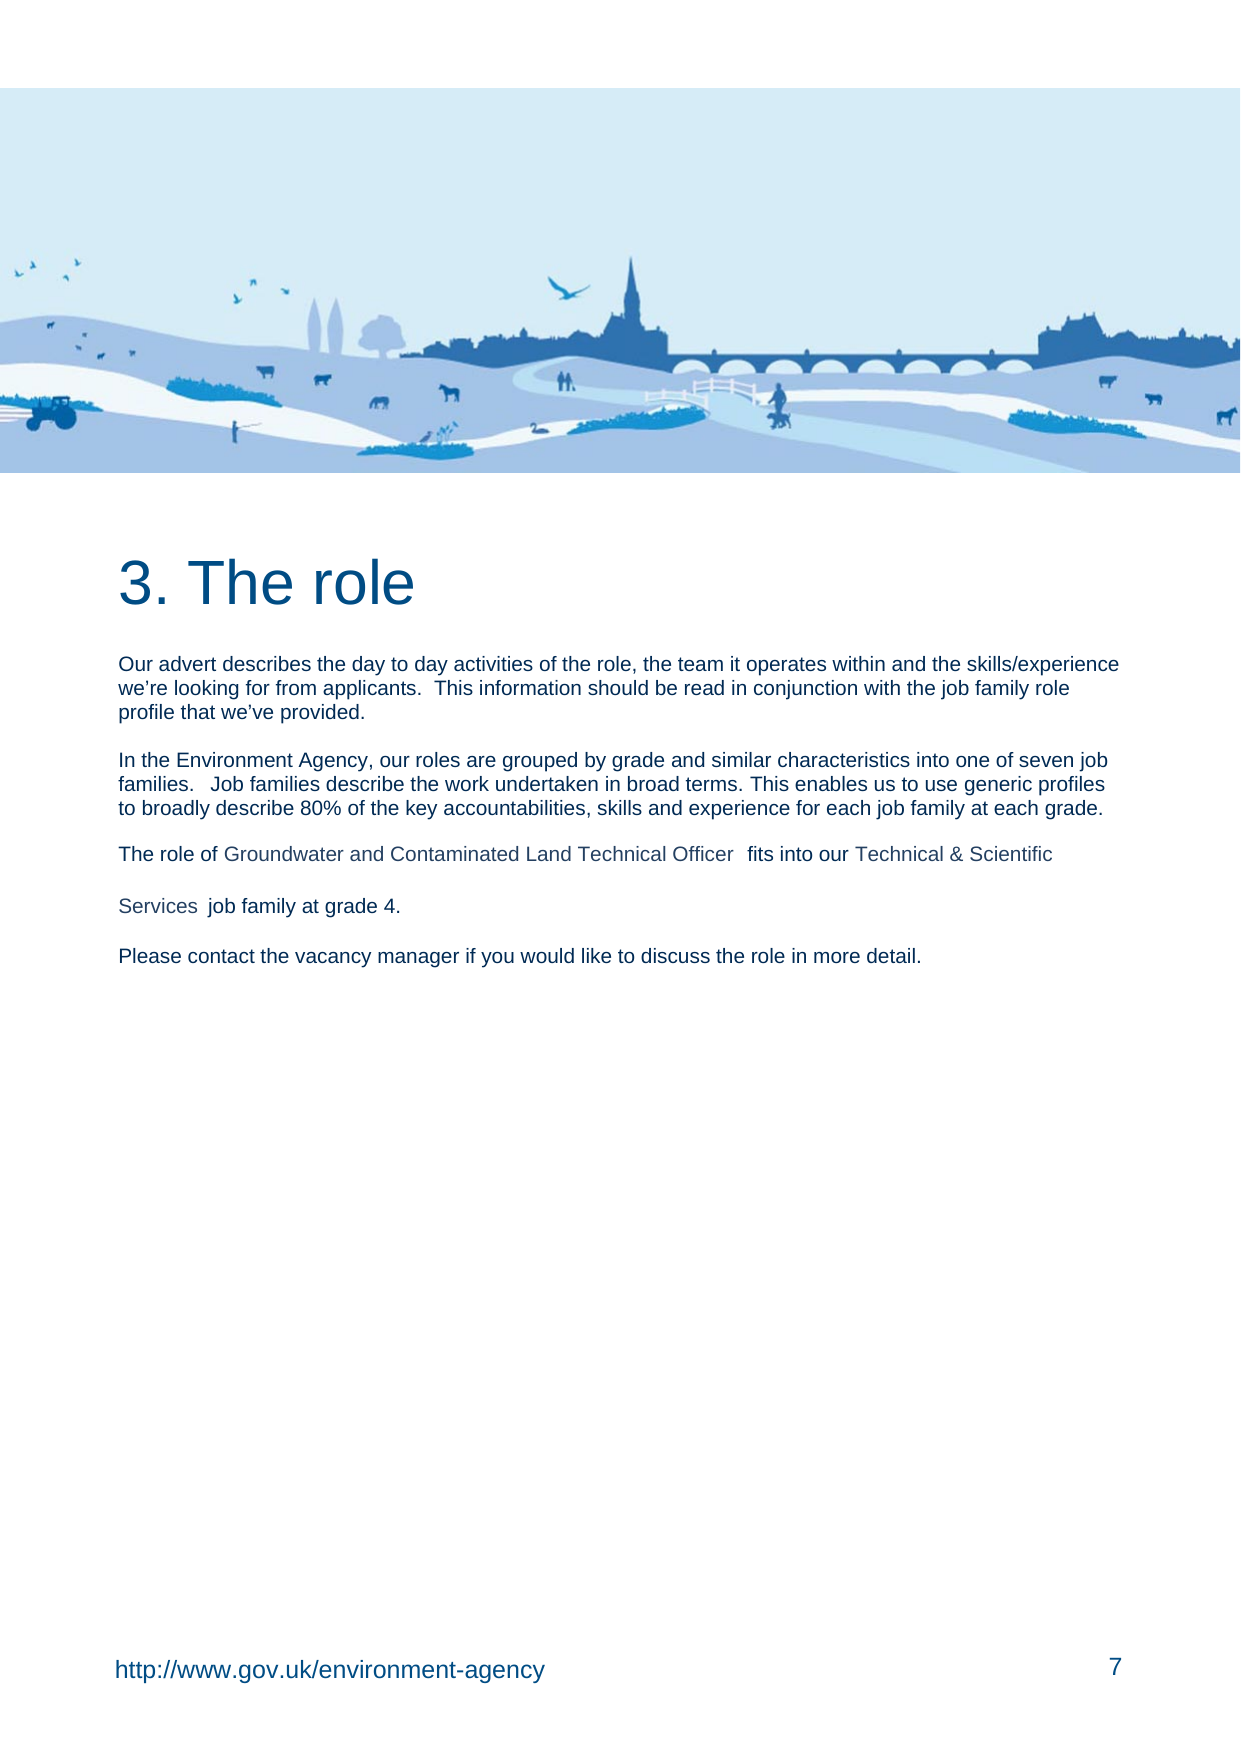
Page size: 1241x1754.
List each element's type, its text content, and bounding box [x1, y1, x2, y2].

text Our advert describes the day to day activities of the role, the team it operates within and the skills/experience we’re looking for from applicants. This information should be read in conjunction with the job family role profile that we’ve provided. [118, 652, 1122, 724]
text In the Environment Agency, our roles are grouped by grade and similar characteristics into one of seven job families. Job families describe the work undertaken in broad terms. This enables us to use generic profiles to broadly describe 80% of the key accountabilities, skills and experience for each job family at each grade. [118, 748, 1122, 820]
text The role of Groundwater and Contaminated Land Technical Officer fits into our Technical & Scientific Services job family at grade 4. [118, 842, 1122, 924]
picture [0, 88, 1241, 473]
text Please contact the vacancy manager if you would like to discuss the role in more detail. [118, 944, 1122, 968]
text 3. The role [118, 473, 1122, 618]
